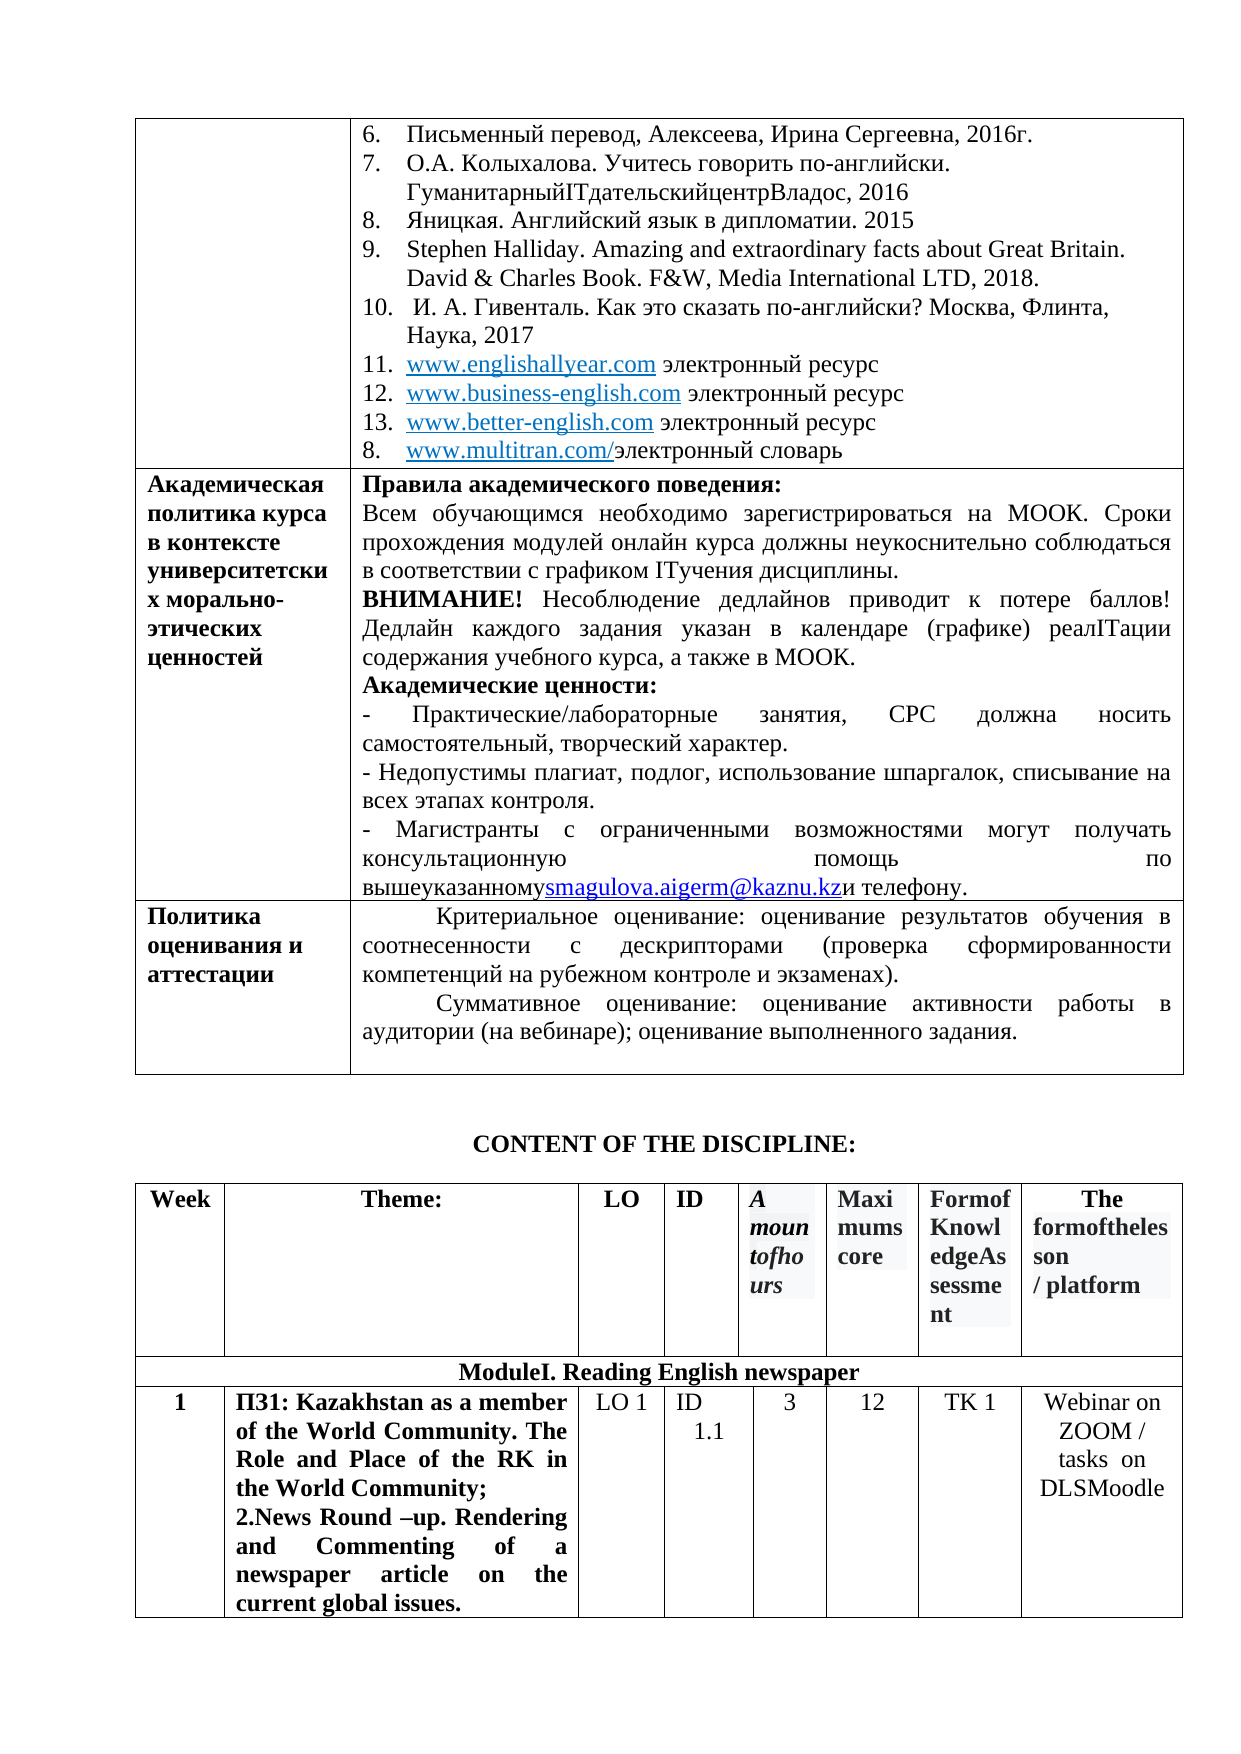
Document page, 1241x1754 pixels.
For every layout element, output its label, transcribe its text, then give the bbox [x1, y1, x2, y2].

table_cell 12 [827, 1387, 918, 1617]
table_header Week [136, 1184, 224, 1356]
table_header Formof KnowledgeAssessment [919, 1184, 1021, 1356]
table_header LO [579, 1184, 664, 1356]
table_header The formofthelesson / platform [1022, 1184, 1182, 1356]
table_cell 3 [754, 1387, 826, 1617]
table_header Amountofhours [739, 1184, 826, 1356]
table_cell Политика оценивания и аттестации [136, 901, 350, 1074]
table_header Theme: [225, 1184, 578, 1356]
text CONTENT OF THE DISCIPLINE: [177, 1129, 1152, 1157]
table_cell Правила академического поведения: Всем обучающимся необходимо зарегистрироваться на МООК. Сроки прохождения модулей онлайн курса должны неукоснительно соблюдаться в соответствии с графиком ITучения дисциплины. ВНИМАНИЕ! Несоблюдение дедлайнов приводит к потере баллов! Дедлайн каждого задания указан в календаре (графике) реалITации содержания учебного курса, а также в МООК. Академические ценности: - Практические/лабораторные занятия, СРС должна носить самостоятельный, творческий характер. - Недопустимы плагиат, подлог, использование шпаргалок, списывание на всех этапах контроля. - Магистранты с ограниченными возможностями могут получать консультационную помощь по вышеуказанномуsmagulova.aigerm@kaznu.kzи телефону. [351, 469, 1183, 900]
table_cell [351, 119, 1183, 468]
table_cell TK 1 [919, 1387, 1021, 1617]
table_cell 1 [136, 1387, 224, 1617]
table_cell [1022, 1387, 1182, 1617]
table_cell Академическая политика курса в контексте университетских морально-этических ценностей [136, 469, 350, 900]
table_cell Критериальное оценивание: оценивание результатов обучения в соотнесенности с дескрипторами (проверка сформированности компетенций на рубежном контроле и экзаменах). Суммативное оценивание: оценивание активности работы в аудитории (на вебинаре); оценивание выполненного задания. [351, 901, 1183, 1074]
table_header ID [665, 1184, 738, 1356]
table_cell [225, 1387, 578, 1617]
table_cell ModuleI. Reading English newspaper [136, 1357, 1182, 1386]
table_cell LO 1 [579, 1387, 664, 1617]
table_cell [136, 119, 350, 468]
table_cell ID 1.1 [665, 1387, 753, 1617]
table_header Maximumscore [827, 1184, 918, 1356]
